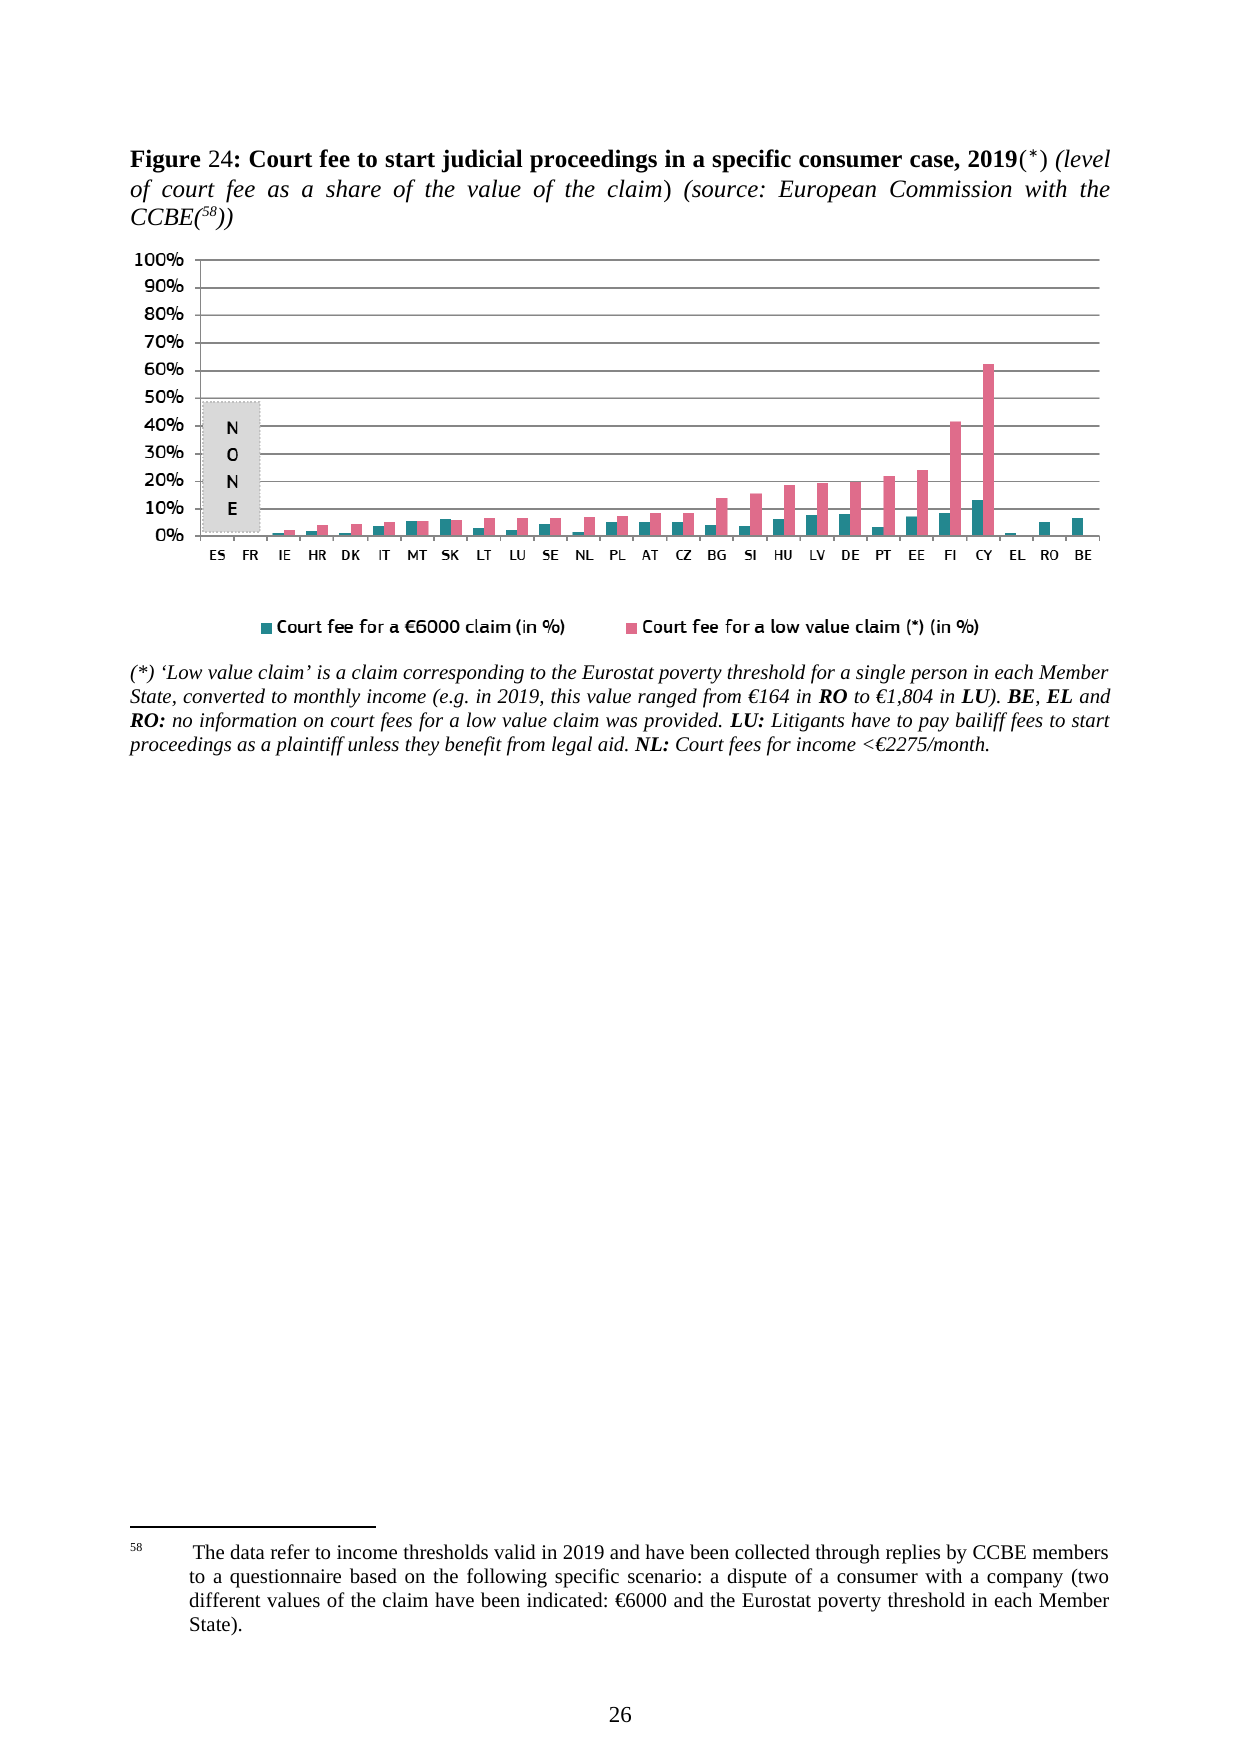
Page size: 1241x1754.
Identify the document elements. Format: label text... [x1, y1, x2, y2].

text (*) ‘Low value claim’ is a claim corresponding to the Eurostat poverty threshold for a single person in each Member State, converted to monthly income (e.g. in 2019, this value ranged from €164 in RO to €1,804 in LU). BE, EL and RO: no information on court fees for a low value claim was provided. LU: Litigants have to pay bailiff fees to start proceedings as a plaintiff unless they benefit from legal aid. NL: Court fees for income <€2275/month. [130, 660, 1110, 756]
picture [129, 231, 1111, 660]
text Figure 24: Court fee to start judicial proceedings in a specific consumer case, 2019(*) (level of court fee as a share of the value of the claim) (source: European Commission with the CCBE()) [130, 143, 1110, 231]
